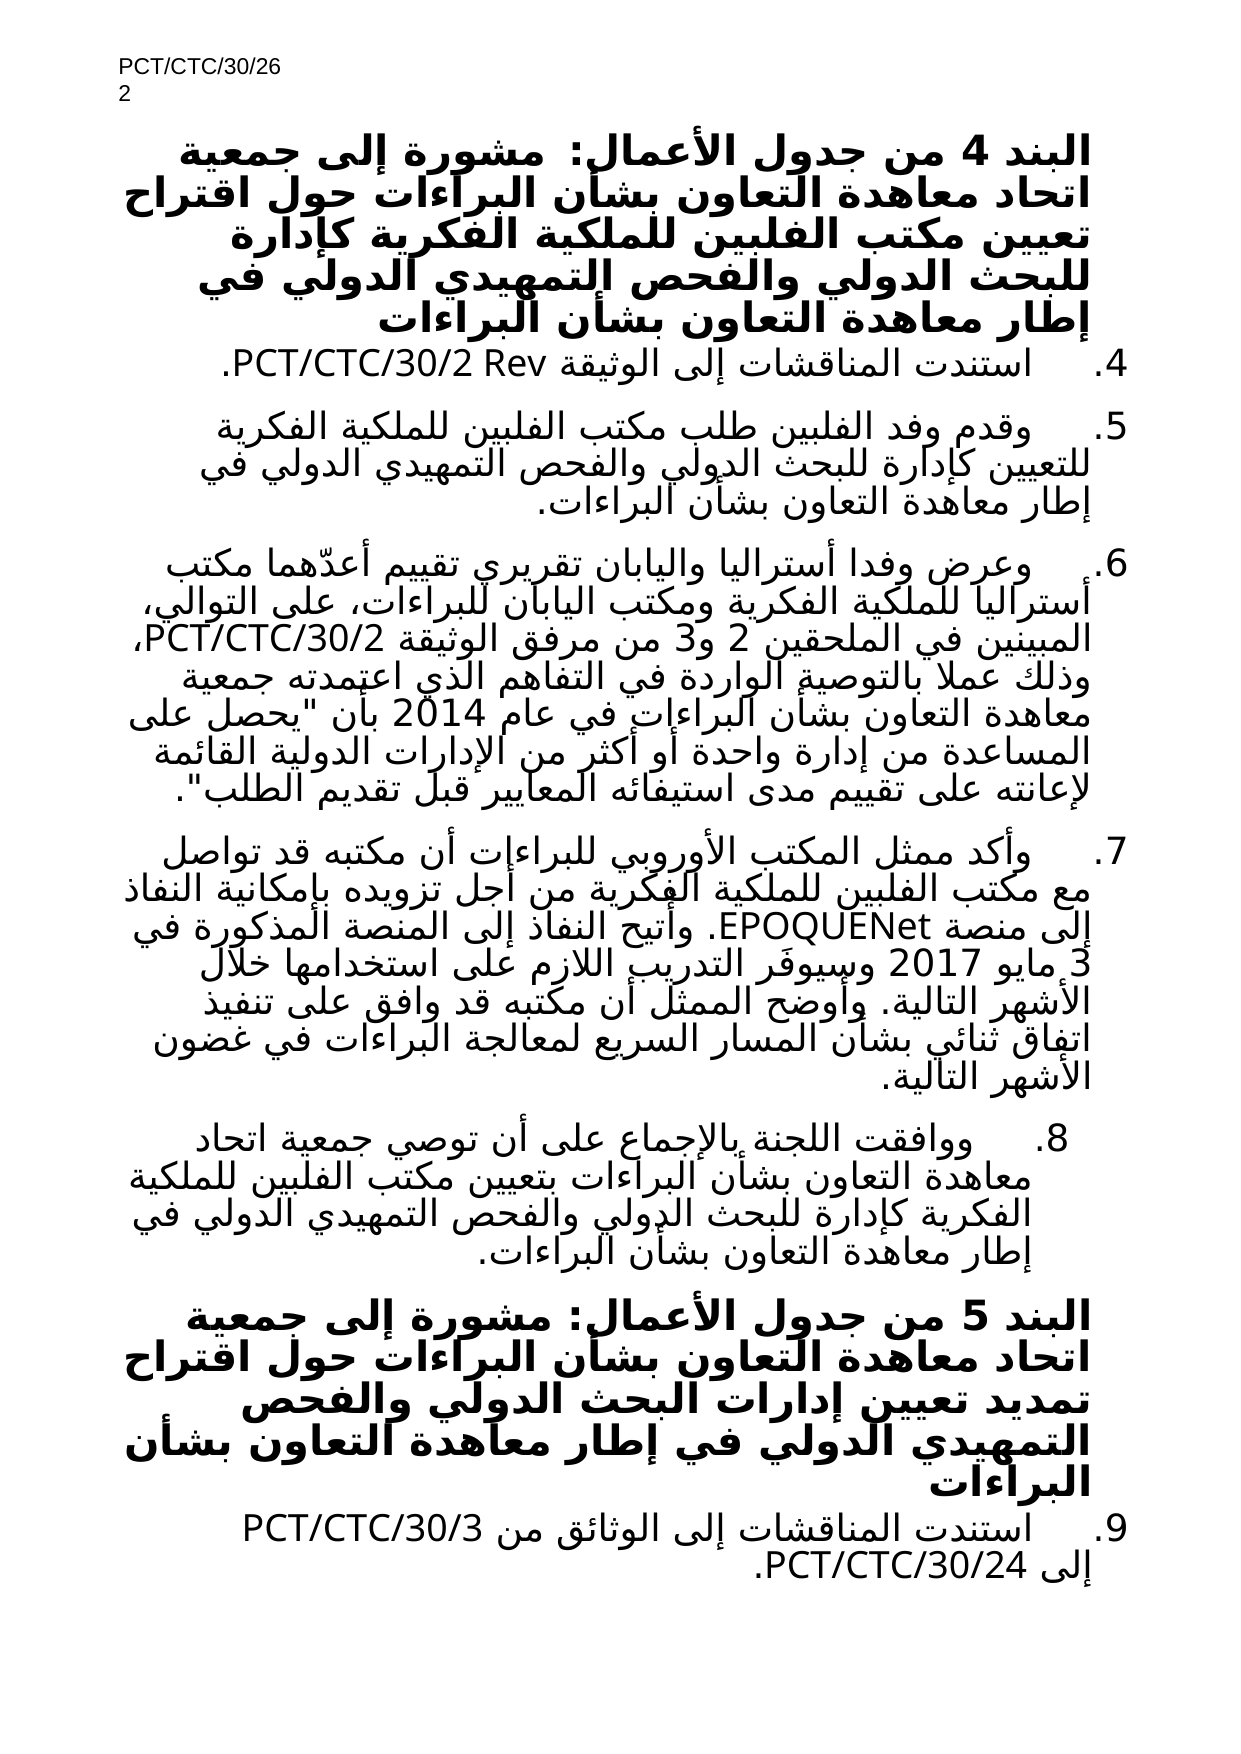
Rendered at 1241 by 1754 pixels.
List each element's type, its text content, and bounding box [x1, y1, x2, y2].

text وعرض وفدا أستراليا واليابان تقريري تقييم أعدّهما مكتب أستراليا للملكية الفكرية ومكتب اليابان للبراءات، على التوالي، المبينين في الملحقين 2 و3 من مرفق الوثيقة PCT/CTC/30/2، وذلك عملا بالتوصية الواردة في التفاهم الذي اعتمدته جمعية معاهدة التعاون بشأن البراءات في عام 2014 بأن "يحصل على المساعدة من إدارة واحدة أو أكثر من الإدارات الدولية القائمة لإعانته على تقييم مدى استيفائه المعايير قبل تقديم الطلب". [118, 547, 1092, 809]
text ووافقت اللجنة بالإجماع على أن توصي جمعية اتحاد معاهدة التعاون بشأن البراءات بتعيين مكتب الفلبين للملكية الفكرية كإدارة للبحث الدولي والفحص التمهيدي الدولي في إطار معاهدة التعاون بشأن البراءات. [118, 1122, 1033, 1272]
subtitle البند 4 من جدول الأعمال: مشورة إلى جمعية اتحاد معاهدة التعاون بشأن البراءات حول اقتراح تعيين مكتب الفلبين للملكية الفكرية كإدارة للبحث الدولي والفحص التمهيدي الدولي في إطار معاهدة التعاون بشأن البراءات [118, 132, 1092, 341]
text استندت المناقشات إلى الوثائق من PCT/CTC/30/3 إلى PCT/CTC/30/24. [118, 1511, 1092, 1586]
text استندت المناقشات إلى الوثيقة PCT/CTC/30/2 Rev. [628, 347, 1092, 384]
subtitle البند 5 من جدول الأعمال: مشورة إلى جمعية اتحاد معاهدة التعاون بشأن البراءات حول اقتراح تمديد تعيين إدارات البحث الدولي والفحص التمهيدي الدولي في إطار معاهدة التعاون بشأن البراءات [118, 1297, 1092, 1505]
text وقدم وفد الفلبين طلب مكتب الفلبين للملكية الفكرية للتعيين كإدارة للبحث الدولي والفحص التمهيدي الدولي في إطار معاهدة التعاون بشأن البراءات. [118, 409, 1092, 522]
text وأكد ممثل المكتب الأوروبي للبراءات أن مكتبه قد تواصل مع مكتب الفلبين للملكية الفكرية من أجل تزويده بإمكانية النفاذ إلى منصة EPOQUENet. وأُتيح النفاذ إلى المنصة المذكورة في 3 مايو 2017 وسيوفَر التدريب اللازم على استخدامها خلال الأشهر التالية. وأوضح الممثل أن مكتبه قد وافق على تنفيذ اتفاق ثنائي بشأن المسار السريع لمعالجة البراءات في غضون الأشهر التالية. [118, 834, 1092, 1097]
text استندت المناقشات إلى الوثيقة PCT/CTC/30/2 Rev. [118, 347, 643, 384]
